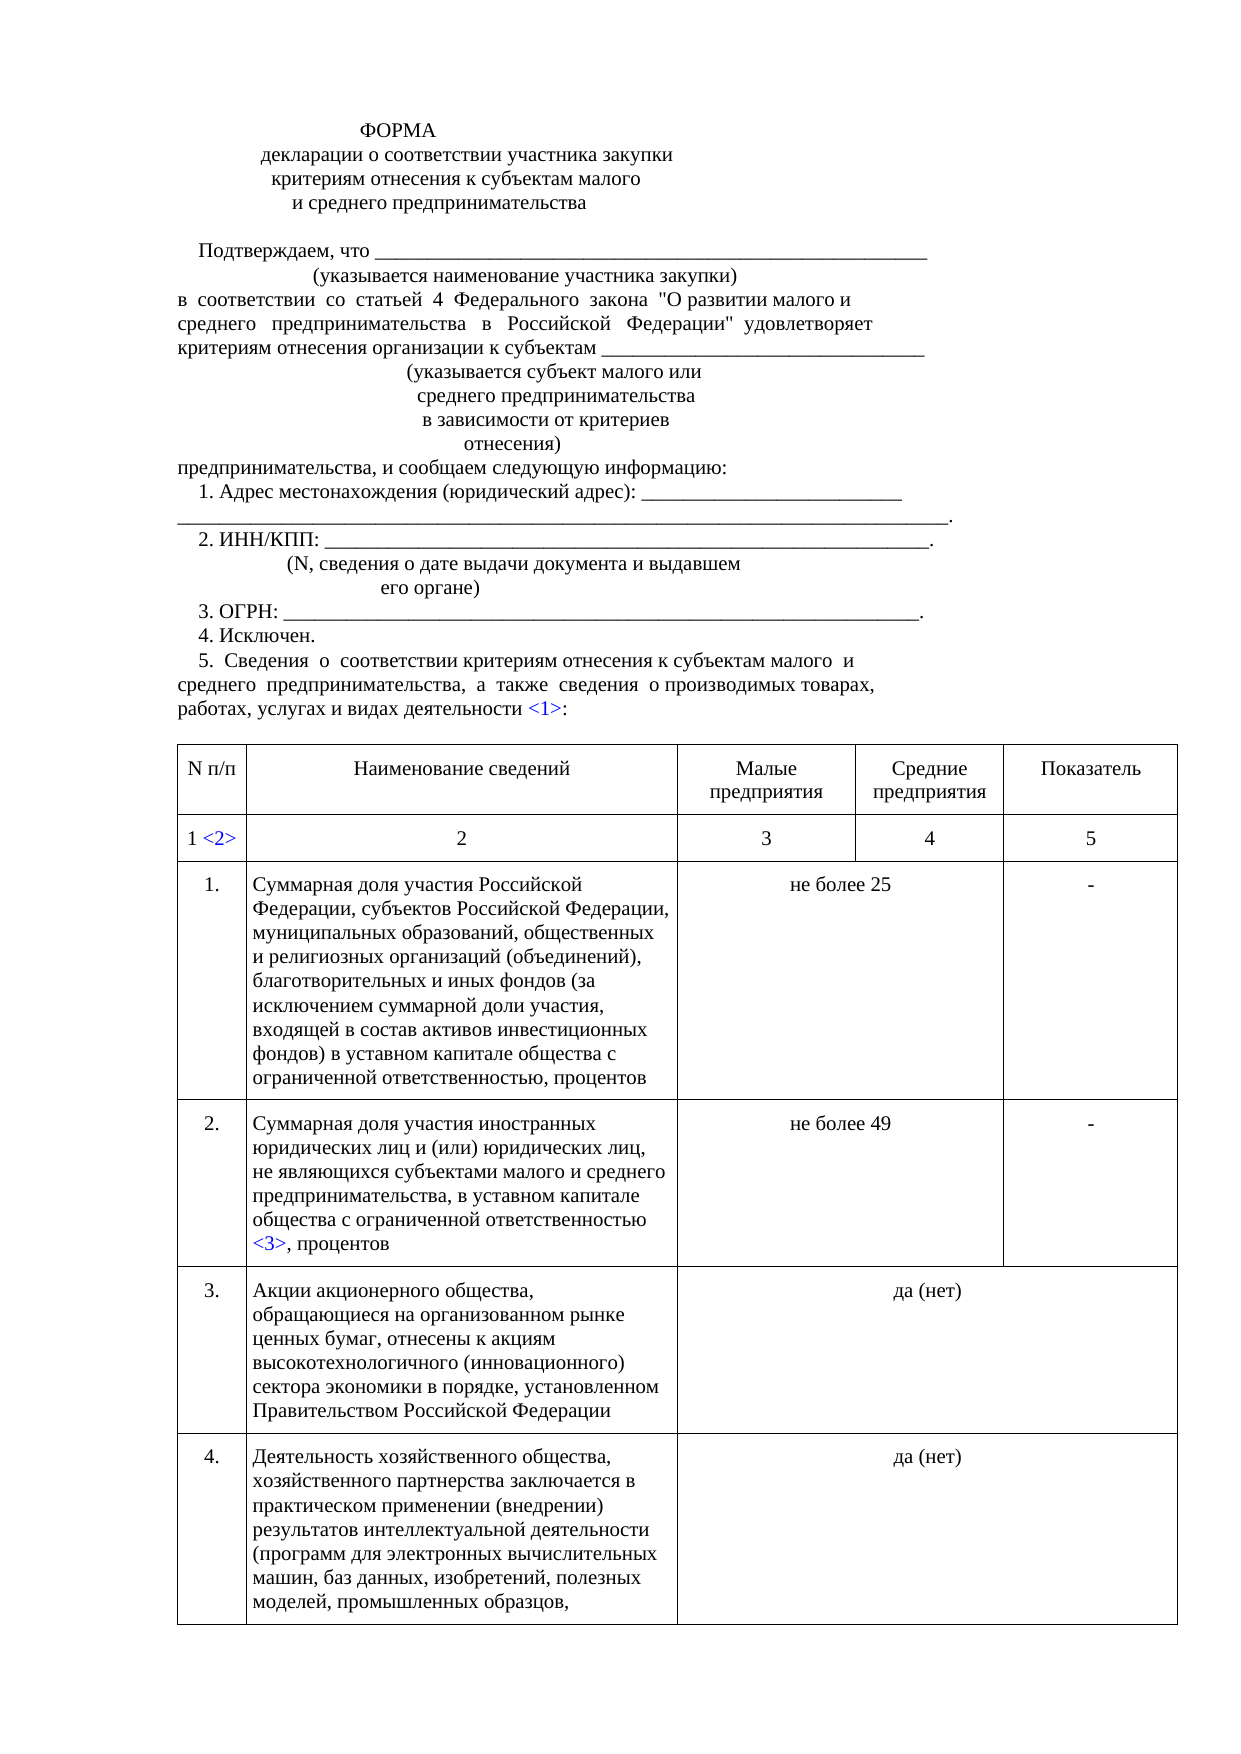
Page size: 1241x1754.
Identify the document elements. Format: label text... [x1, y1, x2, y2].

text в соответствии со статьей 4 Федерального закона "О развитии малого и [177, 287, 1152, 311]
table_cell не более 49 [678, 1100, 1003, 1266]
table_header N п/п [178, 745, 246, 814]
text 3. ОГРН: _____________________________________________________________. [177, 599, 1152, 623]
text среднего предпринимательства, а также сведения о производимых товарах, [177, 672, 1152, 696]
table_cell 3. [178, 1267, 246, 1433]
text (указывается наименование участника закупки) [177, 262, 1152, 287]
table_cell 2 [247, 815, 677, 861]
table_cell 1 <2> [178, 815, 246, 861]
text 1. Адрес местонахождения (юридический адрес): _________________________ [177, 479, 1152, 503]
text среднего предпринимательства в Российской Федерации" удовлетворяет [177, 311, 1152, 335]
text критериям отнесения организации к субъектам _______________________________ [177, 335, 1152, 359]
table_cell 4. [178, 1434, 246, 1623]
text (N, сведения о дате выдачи документа и выдавшем [177, 551, 1152, 575]
table_cell не более 25 [678, 862, 1003, 1099]
text ФОРМА [177, 118, 1152, 142]
table_header Малые предприятия [678, 745, 855, 814]
text и среднего предпринимательства [177, 190, 1152, 214]
table_cell да (нет) [678, 1434, 1177, 1623]
table_cell 2. [178, 1100, 246, 1266]
text среднего предпринимательства [177, 383, 1152, 407]
table_cell 4 [856, 815, 1003, 861]
table_cell Акции акционерного общества, обращающиеся на организованном рынке ценных бумаг, отнесены к акциям высокотехнологичного (инновационного) сектора экономики в порядке, установленном Правительством Российской Федерации [247, 1267, 677, 1433]
table_cell 5 [1004, 815, 1177, 861]
table_header Наименование сведений [247, 745, 677, 814]
text декларации о соответствии участника закупки [177, 142, 1152, 166]
table_header Средние предприятия [856, 745, 1003, 814]
text 5. Сведения о соответствии критериям отнесения к субъектам малого и [177, 647, 1152, 672]
text отнесения) [177, 431, 1152, 455]
text (указывается субъект малого или [177, 359, 1152, 383]
table_cell 3 [678, 815, 855, 861]
text Подтверждаем, что _____________________________________________________ [177, 238, 1152, 262]
text критериям отнесения к субъектам малого [177, 166, 1152, 190]
text __________________________________________________________________________. [177, 503, 1152, 527]
text работах, услугах и видах деятельности <1>: [177, 696, 1152, 720]
text его органе) [177, 575, 1152, 599]
table_cell - [1004, 862, 1177, 1099]
text в зависимости от критериев [177, 407, 1152, 431]
text 4. Исключен. [177, 623, 1152, 647]
table_cell Суммарная доля участия Российской Федерации, субъектов Российской Федерации, муниципальных образований, общественных и религиозных организаций (объединений), благотворительных и иных фондов (за исключением суммарной доли участия, входящей в состав активов инвестиционных фондов) в уставном капитале общества с ограниченной ответственностью, процентов [247, 862, 677, 1099]
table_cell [247, 1434, 677, 1623]
table_cell 1. [178, 862, 246, 1099]
table_cell - [1004, 1100, 1177, 1266]
table_cell Суммарная доля участия иностранных юридических лиц и (или) юридических лиц, не являющихся субъектами малого и среднего предпринимательства, в уставном капитале общества с ограниченной ответственностью <3>, процентов [247, 1100, 677, 1266]
table_header Показатель [1004, 745, 1177, 814]
table_cell да (нет) [678, 1267, 1177, 1433]
text 2. ИНН/КПП: __________________________________________________________. [177, 527, 1152, 551]
text предпринимательства, и сообщаем следующую информацию: [177, 455, 1152, 479]
